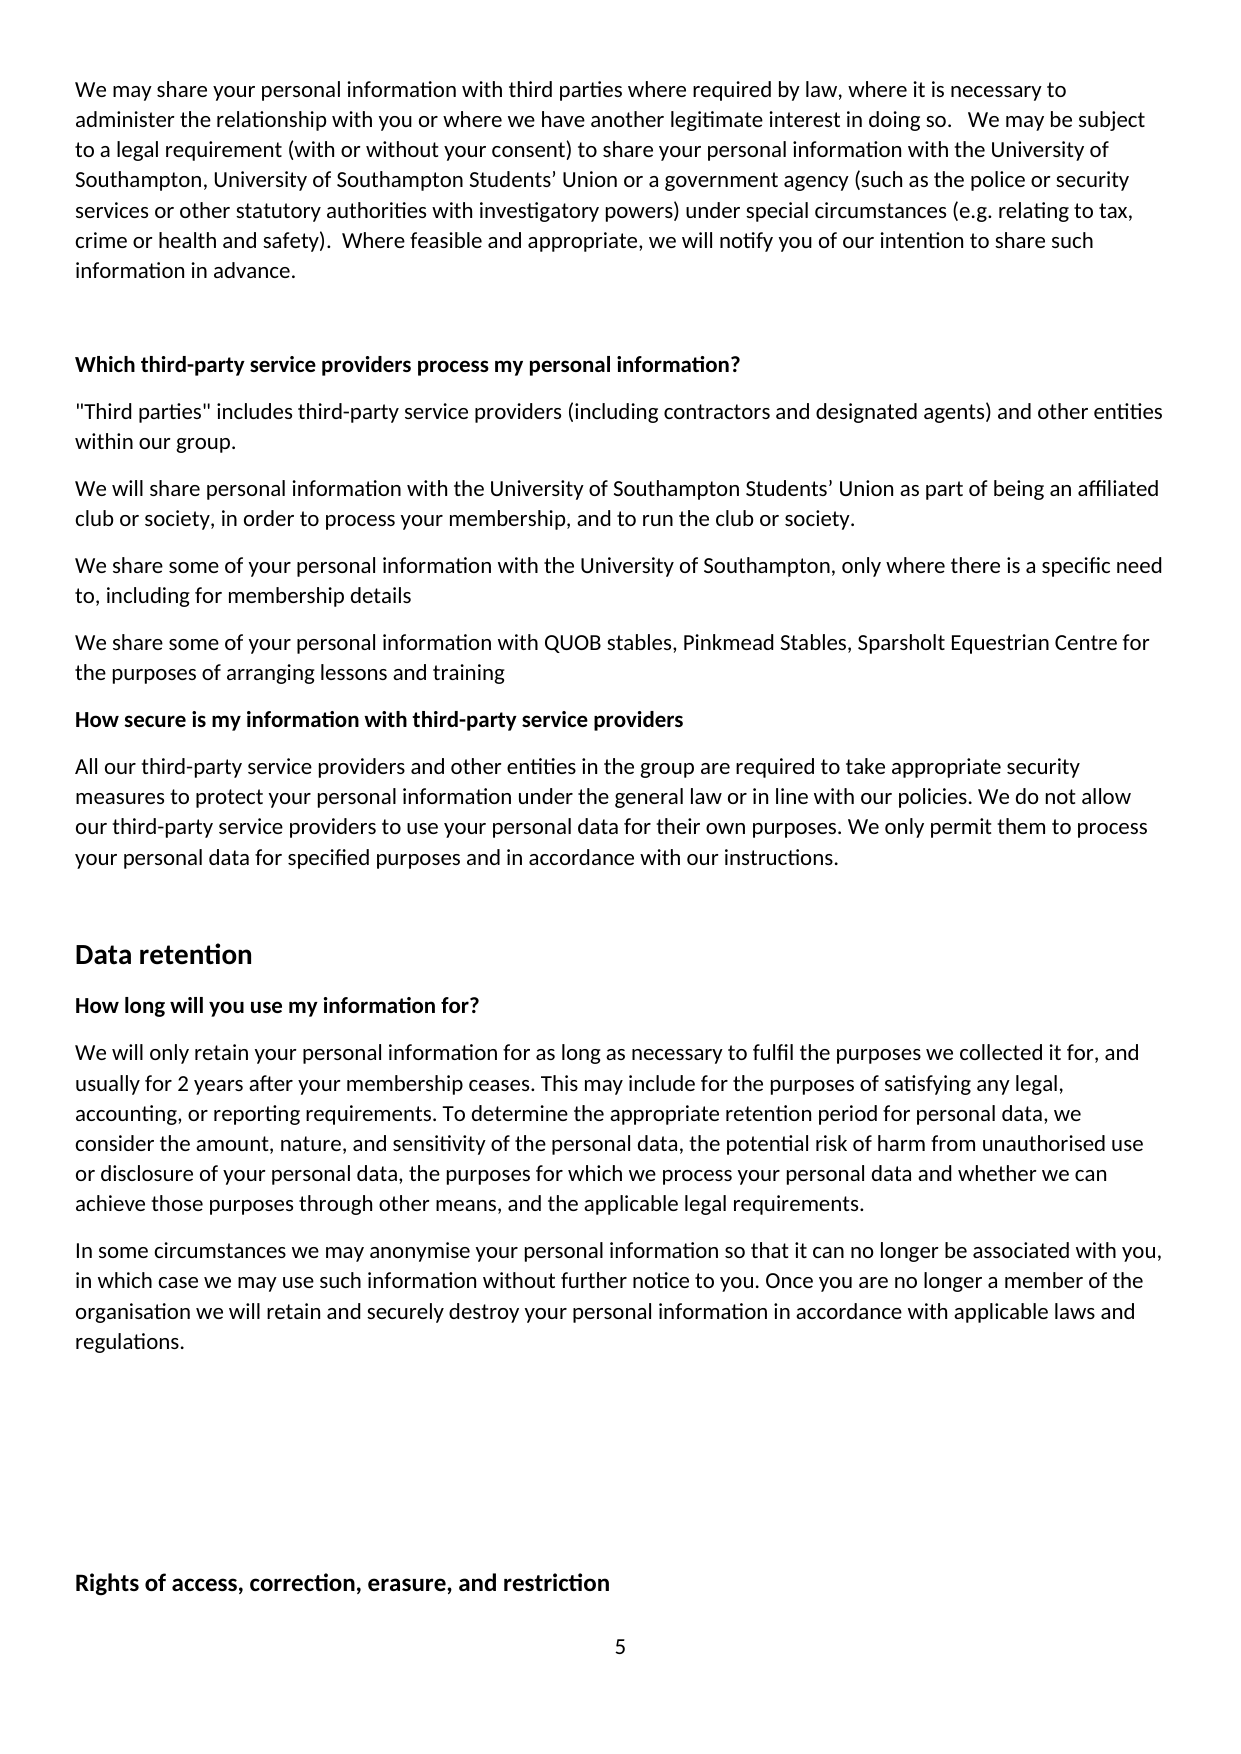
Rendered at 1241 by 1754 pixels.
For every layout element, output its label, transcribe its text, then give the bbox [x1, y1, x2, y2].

text Which third-party service providers process my personal information? [75, 350, 1165, 378]
text Rights of access, correction, erasure, and restriction [75, 1567, 1165, 1597]
text We share some of your personal information with QUOB stables, Pinkmead Stables, Sparsholt Equestrian Centre for the purposes of arranging lessons and training [75, 628, 1165, 686]
text How secure is my information with third-party service providers [75, 705, 1165, 733]
text In some circumstances we may anonymise your personal information so that it can no longer be associated with you, in which case we may use such information without further notice to you. Once you are no longer a member of the organisation we will retain and securely destroy your personal information in accordance with applicable laws and regulations. [75, 1236, 1165, 1355]
text How long will you use my information for? [75, 992, 1165, 1019]
text We will only retain your personal information for as long as necessary to fulfil the purposes we collected it for, and usually for 2 years after your membership ceases. This may include for the purposes of satisfying any legal, accounting, or reporting requirements. To determine the appropriate retention period for personal data, we consider the amount, nature, and sensitivity of the personal data, the potential risk of harm from unauthorised use or disclosure of your personal data, the purposes for which we process your personal data and whether we can achieve those purposes through other means, and the applicable legal requirements. [75, 1038, 1165, 1217]
text We may share your personal information with third parties where required by law, where it is necessary to administer the relationship with you or where we have another legitimate interest in doing so. We may be subject to a legal requirement (with or without your consent) to share your personal information with the University of Southampton, University of Southampton Students’ Union or a government agency (such as the police or security services or other statutory authorities with investigatory powers) under special circumstances (e.g. relating to tax, crime or health and safety). Where feasible and appropriate, we will notify you of our intention to share such information in advance. [75, 75, 1165, 284]
text We share some of your personal information with the University of Southampton, only where there is a specific need to, including for membership details [75, 551, 1165, 609]
text We will share personal information with the University of Southampton Students’ Union as part of being an affiliated club or society, in order to process your membership, and to run the club or society. [75, 474, 1165, 532]
text "Third parties" includes third-party service providers (including contractors and designated agents) and other entities within our group. [75, 397, 1165, 455]
text Data retention [75, 936, 1165, 972]
text All our third-party service providers and other entities in the group are required to take appropriate security measures to protect your personal information under the general law or in line with our policies. We do not allow our third-party service providers to use your personal data for their own purposes. We only permit them to process your personal data for specified purposes and in accordance with our instructions. [75, 752, 1165, 871]
